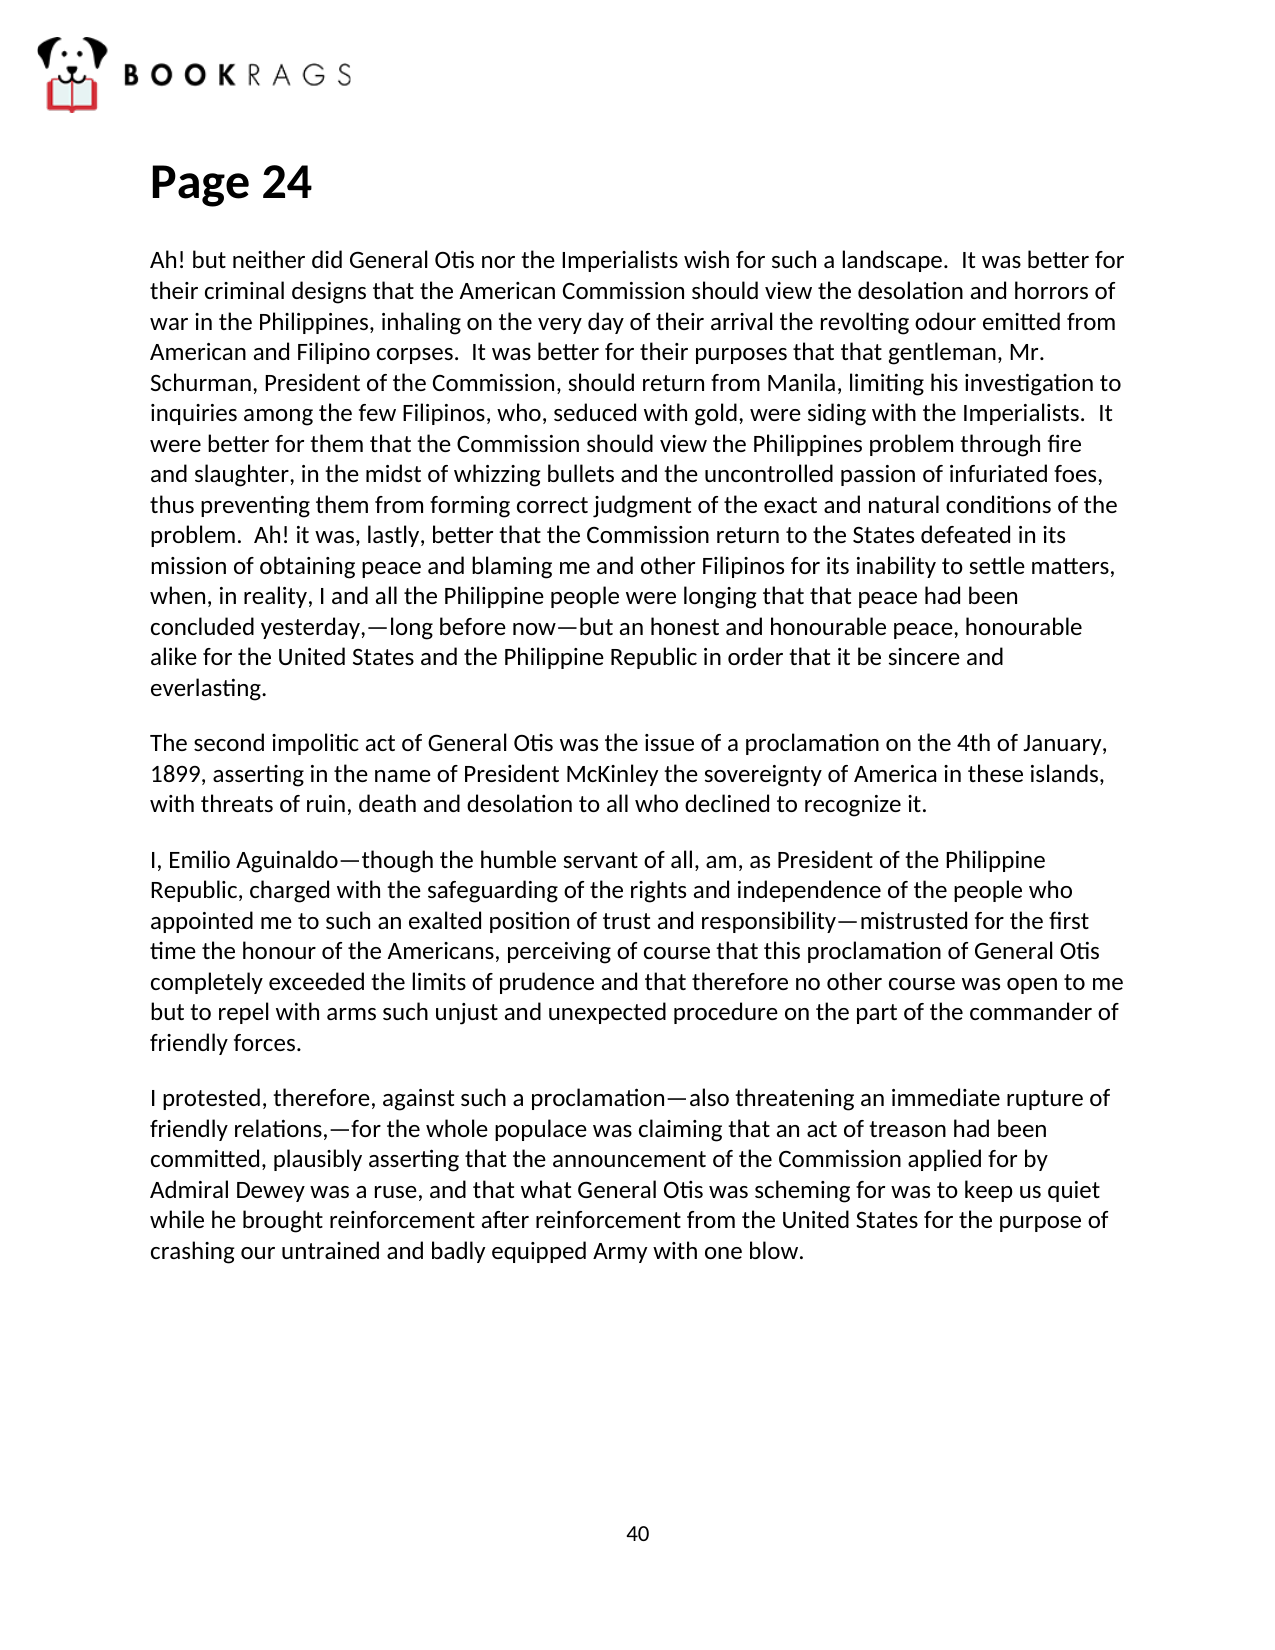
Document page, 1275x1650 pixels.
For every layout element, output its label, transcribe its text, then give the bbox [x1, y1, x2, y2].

text I protested, therefore, against such a proclamation—­also threatening an immediate rupture of friendly relations,—­for the whole populace was claiming that an act of treason had been committed, plausibly asserting that the announcement of the Commission applied for by Admiral Dewey was a ruse, and that what General Otis was scheming for was to keep us quiet while he brought reinforcement after reinforcement from the United States for the purpose of crashing our untrained and badly equipped Army with one blow. [150, 1083, 1125, 1266]
text I, Emilio Aguinaldo—­though the humble servant of all, am, as President of the Philippine Republic, charged with the safeguarding of the rights and independence of the people who appointed me to such an exalted position of trust and responsibility—­mistrusted for the first time the honour of the Americans, perceiving of course that this proclamation of General Otis completely exceeded the limits of prudence and that therefore no other course was open to me but to repel with arms such unjust and unexpected procedure on the part of the commander of friendly forces. [150, 844, 1125, 1058]
text The second impolitic act of General Otis was the issue of a proclamation on the 4th of January, 1899, asserting in the name of President McKinley the sovereignty of America in these islands, with threats of ruin, death and desolation to all who declined to recognize it. [150, 727, 1125, 819]
picture [37, 37, 351, 113]
text Page 24 [150, 150, 1125, 211]
text Ah! but neither did General Otis nor the Imperialists wish for such a landscape. It was better for their criminal designs that the American Commission should view the desolation and horrors of war in the Philippines, inhaling on the very day of their arrival the revolting odour emitted from American and Filipino corpses. It was better for their purposes that that gentleman, Mr. Schurman, President of the Commission, should return from Manila, limiting his investigation to inquiries among the few Filipinos, who, seduced with gold, were siding with the Imperialists. It were better for them that the Commission should view the Philippines problem through fire and slaughter, in the midst of whizzing bullets and the uncontrolled passion of infuriated foes, thus preventing them from forming correct judgment of the exact and natural conditions of the problem. Ah! it was, lastly, better that the Commission return to the States defeated in its mission of obtaining peace and blaming me and other Filipinos for its inability to settle matters, when, in reality, I and all the Philippine people were longing that that peace had been concluded yesterday,—­long before now—­but an honest and honourable peace, honourable alike for the United States and the Philippine Republic in order that it be sincere and everlasting. [150, 244, 1125, 702]
